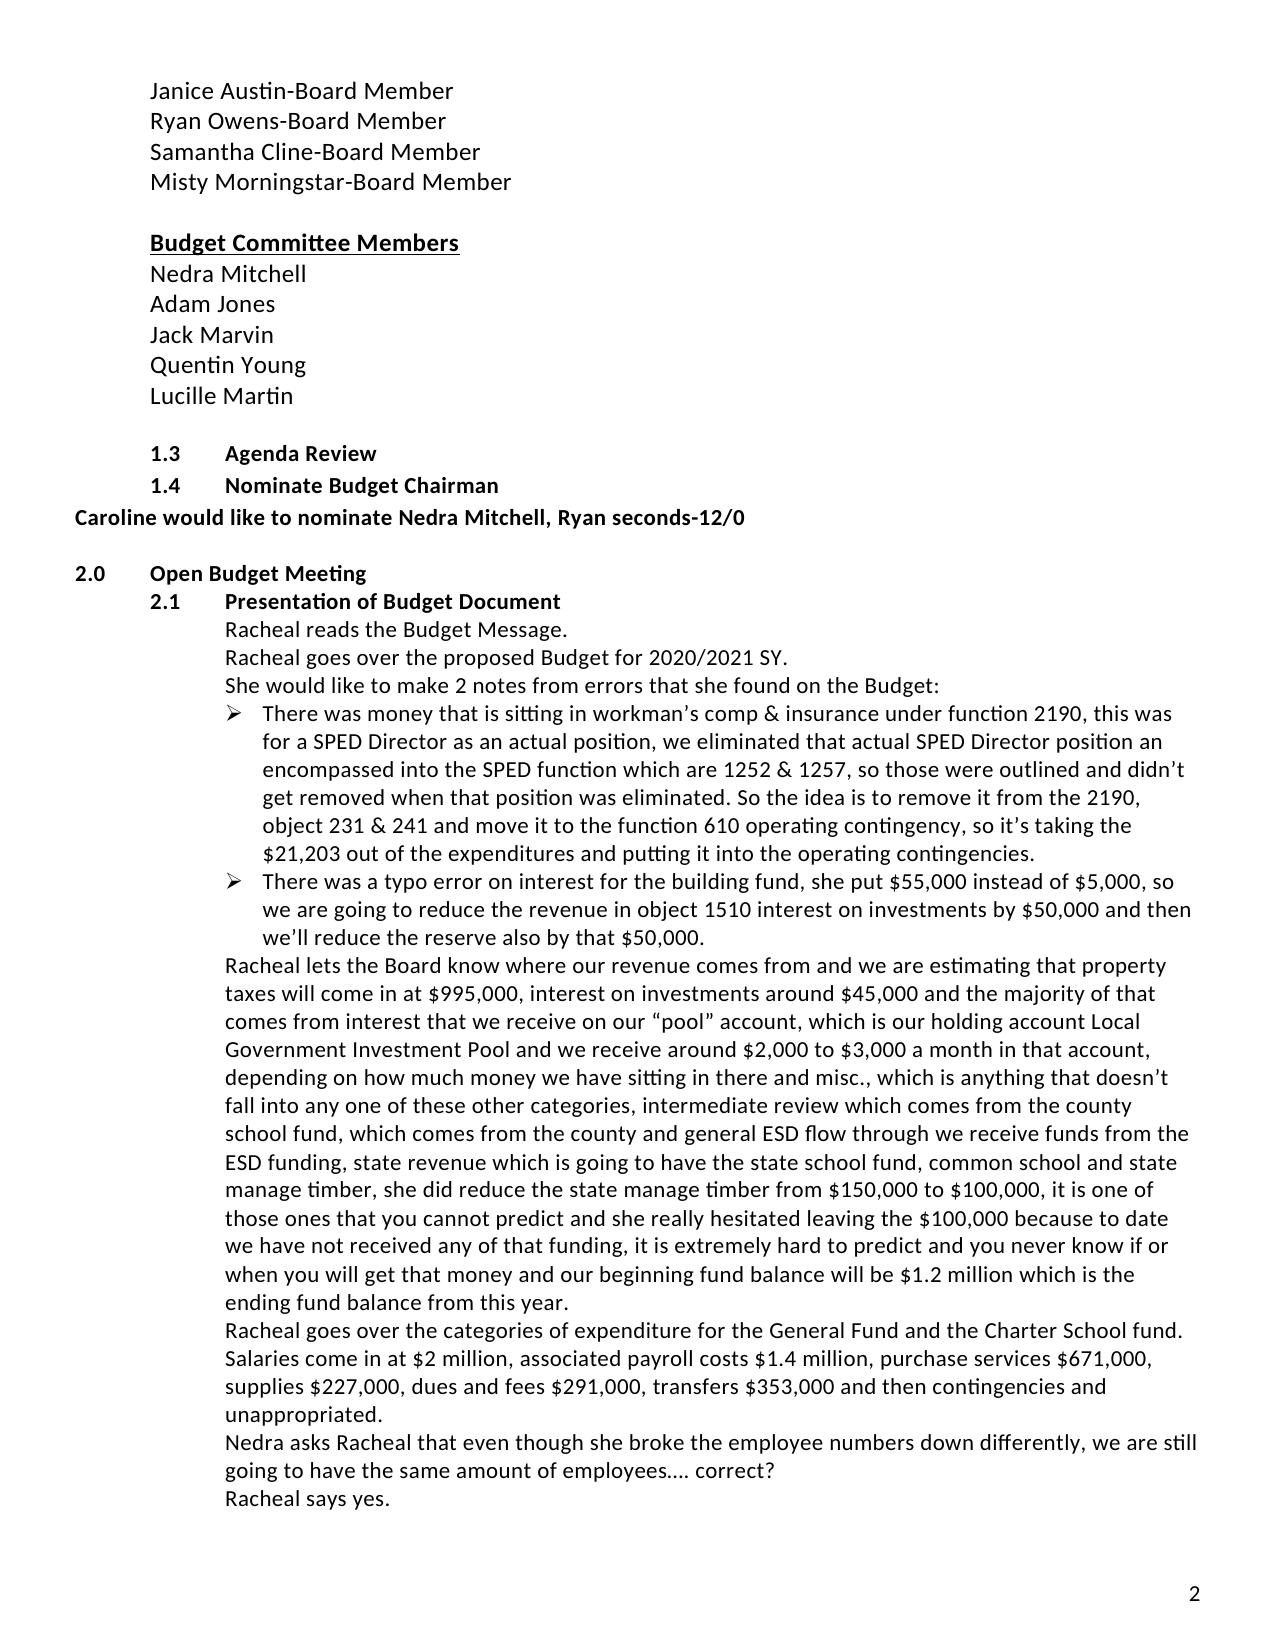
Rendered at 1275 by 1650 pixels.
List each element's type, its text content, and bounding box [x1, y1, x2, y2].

list Nominate Budget Chairman [150, 471, 1200, 499]
list Presentation of Budget Document [150, 587, 1200, 615]
list Racheal lets the Board know where our revenue comes from and we are estimating that property taxes will come in at $995,000, interest on investments around $45,000 and the majority of that comes from interest that we receive on our “pool” account, which is our holding account Local Government Investment Pool and we receive around $2,000 to $3,000 a month in that account, depending on how much money we have sitting in there and misc., which is anything that doesn’t fall into any one of these other categories, intermediate review which comes from the county school fund, which comes from the county and general ESD flow through we receive funds from the ESD funding, state revenue which is going to have the state school fund, common school and state manage timber, she did reduce the state manage timber from $150,000 to $100,000, it is one of those ones that you cannot predict and she really hesitated leaving the $100,000 because to date we have not received any of that funding, it is extremely hard to predict and you never know if or when you will get that money and our beginning fund balance will be $1.2 million which is the ending fund balance from this year. [225, 951, 1200, 1316]
list Racheal reads the Budget Message. [225, 615, 1200, 643]
list Ryan Owens-Board Member [150, 106, 1200, 136]
list Jack Marvin [150, 319, 1200, 350]
list Racheal says yes. [225, 1484, 1200, 1512]
list There was money that is sitting in workman’s comp & insurance under function 2190, this was for a SPED Director as an actual position, we eliminated that actual SPED Director position an encompassed into the SPED function which are 1252 & 1257, so those were outlined and didn’t get removed when that position was eliminated. So the idea is to remove it from the 2190, object 231 & 241 and move it to the function 610 operating contingency, so it’s taking the $21,203 out of the expenditures and putting it into the operating contingencies. [225, 699, 1200, 867]
list Budget Committee Members [150, 228, 1200, 258]
list Misty Morningstar-Board Member [150, 167, 1200, 197]
list There was a typo error on interest for the building fund, she put $55,000 instead of $5,000, so we are going to reduce the revenue in object 1510 interest on investments by $50,000 and then we’ll reduce the reserve also by that $50,000. [225, 867, 1200, 951]
list Nedra Mitchell [150, 258, 1200, 289]
list Open Budget Meeting [75, 559, 1200, 587]
list Samantha Cline-Board Member [150, 136, 1200, 167]
list Racheal goes over the proposed Budget for 2020/2021 SY. [225, 643, 1200, 671]
list Lucille Martin [150, 380, 1200, 411]
list Salaries come in at $2 million, associated payroll costs $1.4 million, purchase services $671,000, supplies $227,000, dues and fees $291,000, transfers $353,000 and then contingencies and unappropriated. [225, 1344, 1200, 1428]
list Adam Jones [150, 289, 1200, 319]
list She would like to make 2 notes from errors that she found on the Budget: [225, 671, 1200, 699]
list Nedra asks Racheal that even though she broke the employee numbers down differently, we are still going to have the same amount of employees…. correct? [225, 1428, 1200, 1484]
list Quentin Young [150, 350, 1200, 380]
list Racheal goes over the categories of expenditure for the General Fund and the Charter School fund. [225, 1316, 1200, 1344]
list Janice Austin-Board Member [150, 75, 1200, 106]
list Agenda Review [150, 439, 1200, 467]
list Caroline would like to nominate Nedra Mitchell, Ryan seconds-12/0 [75, 503, 1200, 531]
